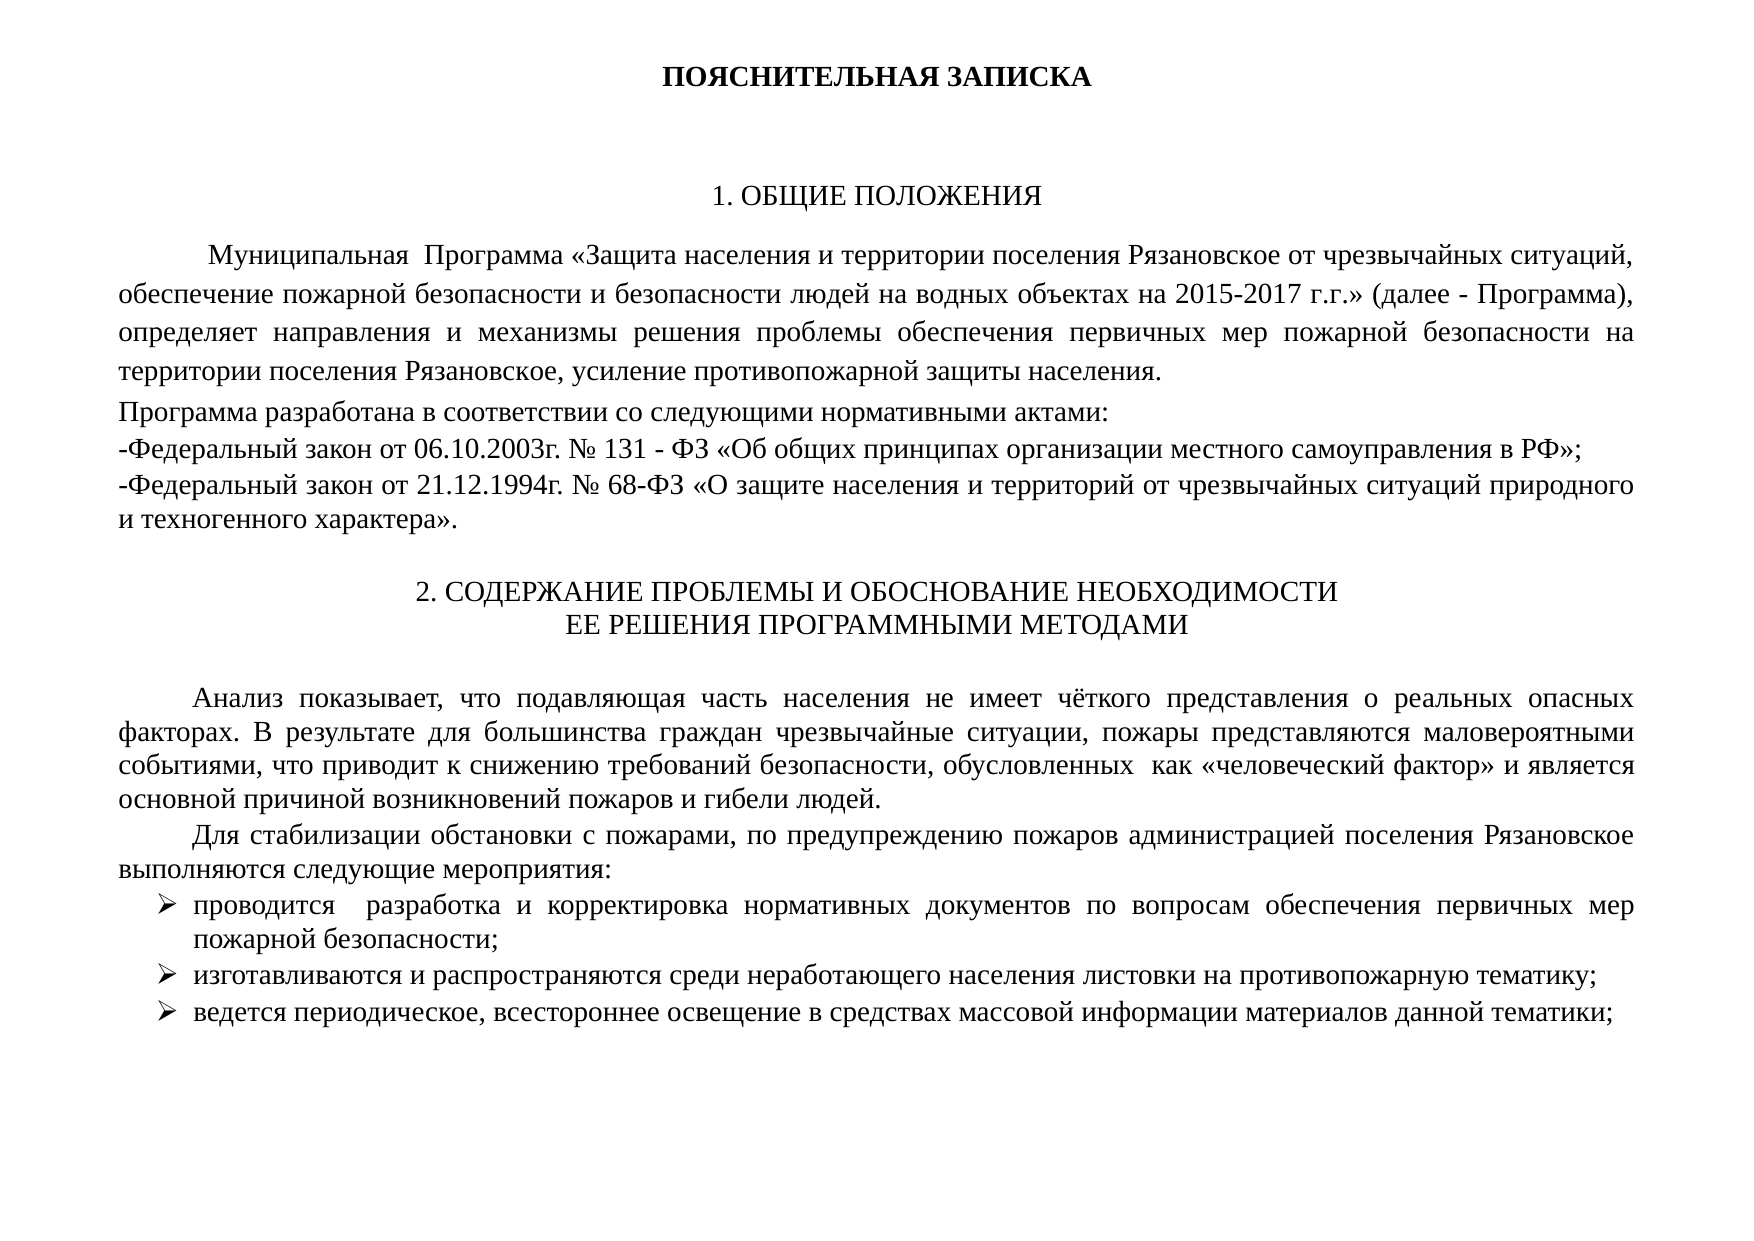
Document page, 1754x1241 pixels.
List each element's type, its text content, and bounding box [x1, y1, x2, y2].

list изготавливаются и распространяются среди неработающего населения листовки на противопожарную тематику; [156, 957, 1636, 991]
text Анализ показывает, что подавляющая часть населения не имеет чёткого представления о реальных опасных факторах. В результате для большинства граждан чрезвычайные ситуации, пожары представляются маловероятными событиями, что приводит к снижению требований безопасности, обусловленных как «человеческий фактор» и является основной причиной возникновений пожаров и гибели людей. [118, 680, 1636, 814]
text Муниципальная Программа «Защита населения и территории поселения Рязановское от чрезвычайных ситуаций, обеспечение пожарной безопасности и безопасности людей на водных объектах на 2015-2017 г.г.» (далее - Программа), определяет направления и механизмы решения проблемы обеспечения первичных мер пожарной безопасности на территории поселения Рязановское, усиление противопожарной защиты населения. [118, 237, 1636, 386]
list проводится разработка и корректировка нормативных документов по вопросам обеспечения первичных мер пожарной безопасности; [156, 887, 1636, 954]
text -Федеральный закон от 21.12.1994г. № 68-ФЗ «О защите населения и территорий от чрезвычайных ситуаций природного и техногенного характера». [118, 467, 1636, 534]
text 2. СОДЕРЖАНИЕ ПРОБЛЕМЫ И ОБОСНОВАНИЕ НЕОБХОДИМОСТИ ЕЕ РЕШЕНИЯ ПРОГРАММНЫМИ МЕТОДАМИ [118, 574, 1636, 641]
text ПОЯСНИТЕЛЬНАЯ ЗАПИСКА [118, 59, 1636, 93]
text Для стабилизации обстановки с пожарами, по предупреждению пожаров администрацией поселения Рязановское выполняются следующие мероприятия: [118, 817, 1636, 884]
list ведется периодическое, всестороннее освещение в средствах массовой информации материалов данной тематики; [156, 994, 1636, 1027]
text 1. ОБЩИЕ ПОЛОЖЕНИЯ [118, 178, 1636, 211]
text -Федеральный закон от 06.10.2003г. № 131 - ФЗ «Об общих принципах организации местного самоуправления в РФ»; [118, 431, 1636, 464]
text Программа разработана в соответствии со следующими нормативными актами: [118, 394, 1636, 428]
